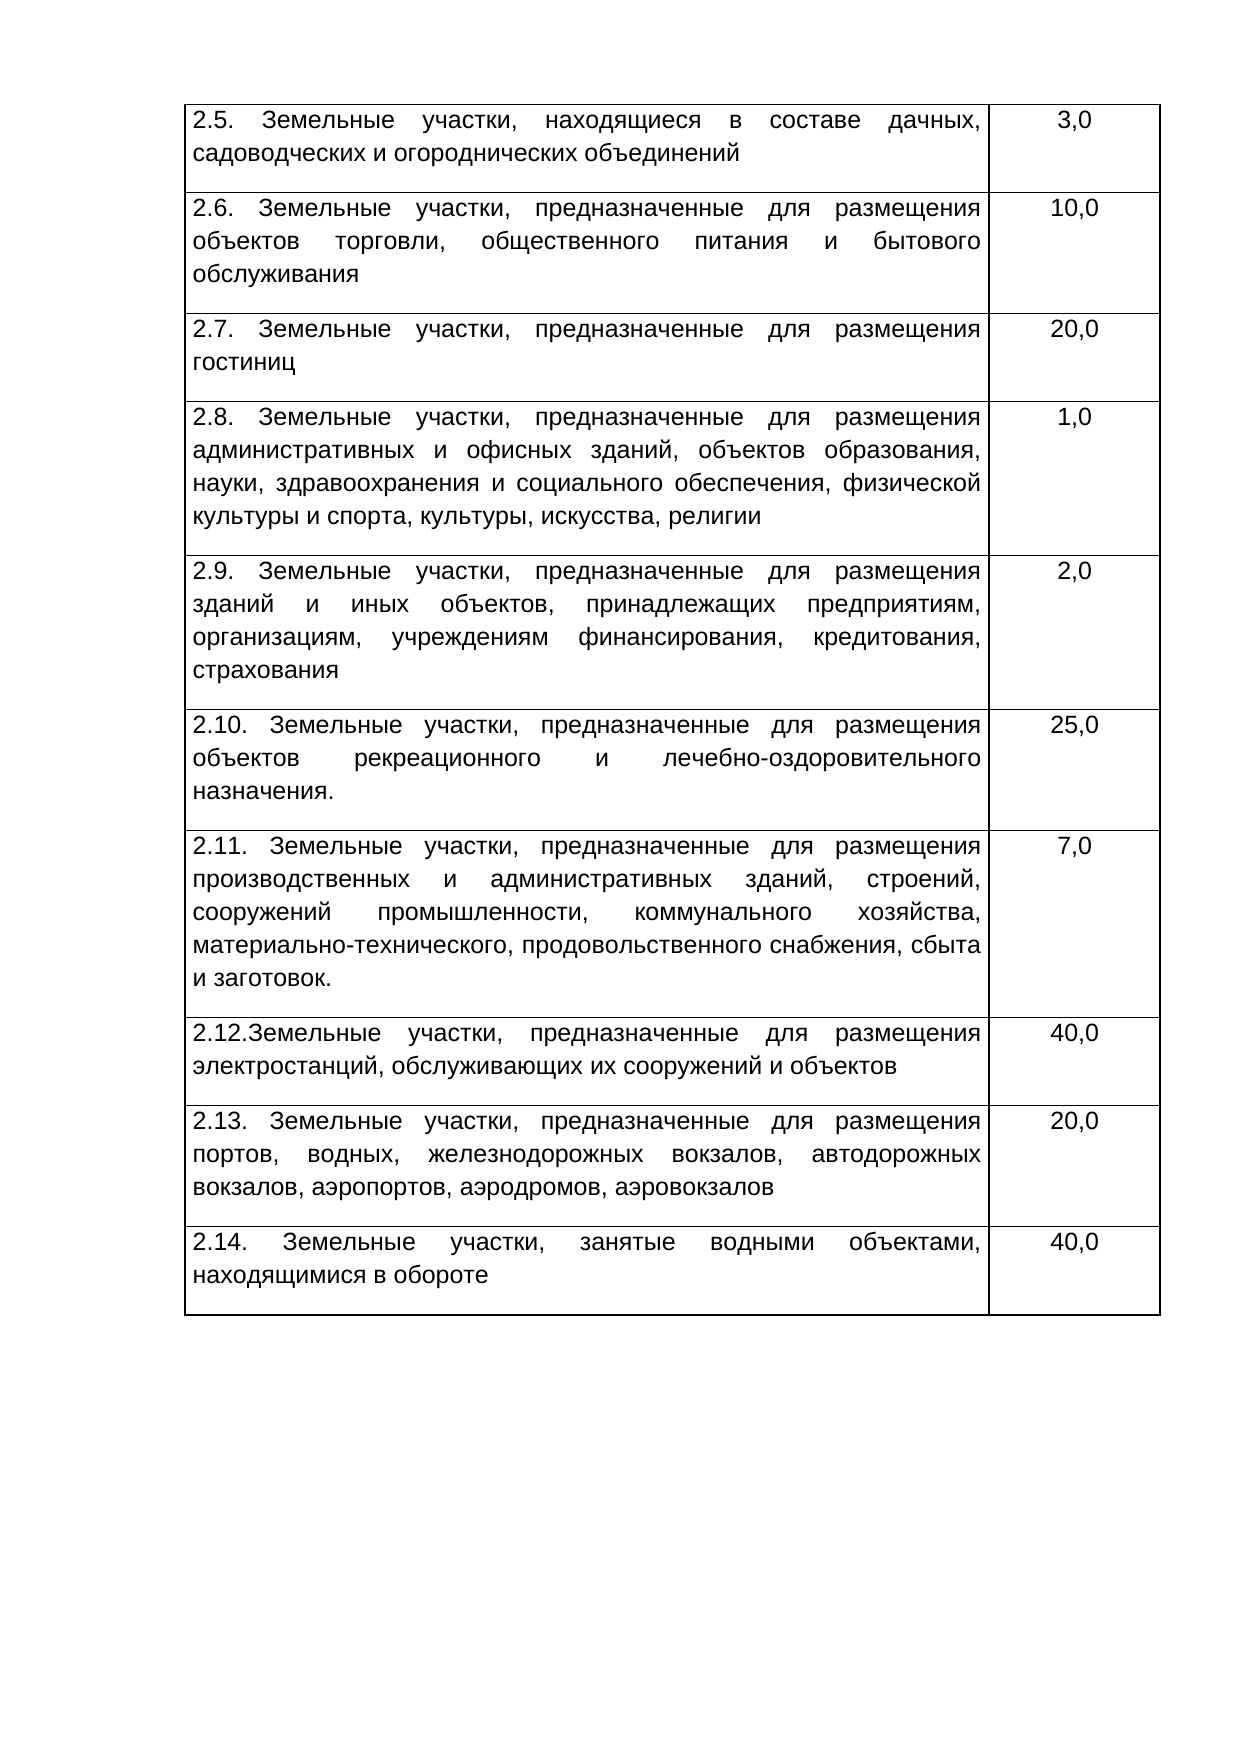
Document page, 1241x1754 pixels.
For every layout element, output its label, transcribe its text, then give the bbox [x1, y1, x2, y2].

table_cell 20,0 [990, 1106, 1159, 1226]
table_cell 40,0 [990, 1018, 1159, 1105]
table_cell 2.8. Земельные участки, предназначенные для размещения административных и офисных зданий, объектов образования, науки, здравоохранения и социального обеспечения, физической культуры и спорта, культуры, искусства, религии [186, 402, 988, 554]
table_cell 25,0 [990, 710, 1159, 830]
table_cell 3,0 [990, 105, 1159, 191]
table_cell 20,0 [990, 314, 1159, 401]
table_cell 40,0 [990, 1227, 1159, 1314]
table_cell 2.5. Земельные участки, находящиеся в составе дачных, садоводческих и огороднических объединений [186, 105, 988, 191]
table_cell 7,0 [990, 831, 1159, 1017]
table_cell 2.6. Земельные участки, предназначенные для размещения объектов торговли, общественного питания и бытового обслуживания [186, 193, 988, 312]
table_cell 2.11. Земельные участки, предназначенные для размещения производственных и административных зданий, строений, сооружений промышленности, коммунального хозяйства, материально-технического, продовольственного снабжения, сбыта и заготовок. [186, 831, 988, 1017]
table_cell 2.9. Земельные участки, предназначенные для размещения зданий и иных объектов, принадлежащих предприятиям, организациям, учреждениям финансирования, кредитования, страхования [186, 556, 988, 709]
table_cell 2.14. Земельные участки, занятые водными объектами, находящимися в обороте [186, 1227, 988, 1314]
table_cell 2,0 [990, 556, 1159, 709]
table_cell 2.10. Земельные участки, предназначенные для размещения объектов рекреационного и лечебно-оздоровительного назначения. [186, 710, 988, 830]
table_cell 2.7. Земельные участки, предназначенные для размещения гостиниц [186, 314, 988, 401]
table_cell 2.12.Земельные участки, предназначенные для размещения электростанций, обслуживающих их сооружений и объектов [186, 1018, 988, 1105]
table_cell 1,0 [990, 402, 1159, 554]
table_cell 10,0 [990, 193, 1159, 312]
table_cell 2.13. Земельные участки, предназначенные для размещения портов, водных, железнодорожных вокзалов, автодорожных вокзалов, аэропортов, аэродромов, аэровокзалов [186, 1106, 988, 1226]
